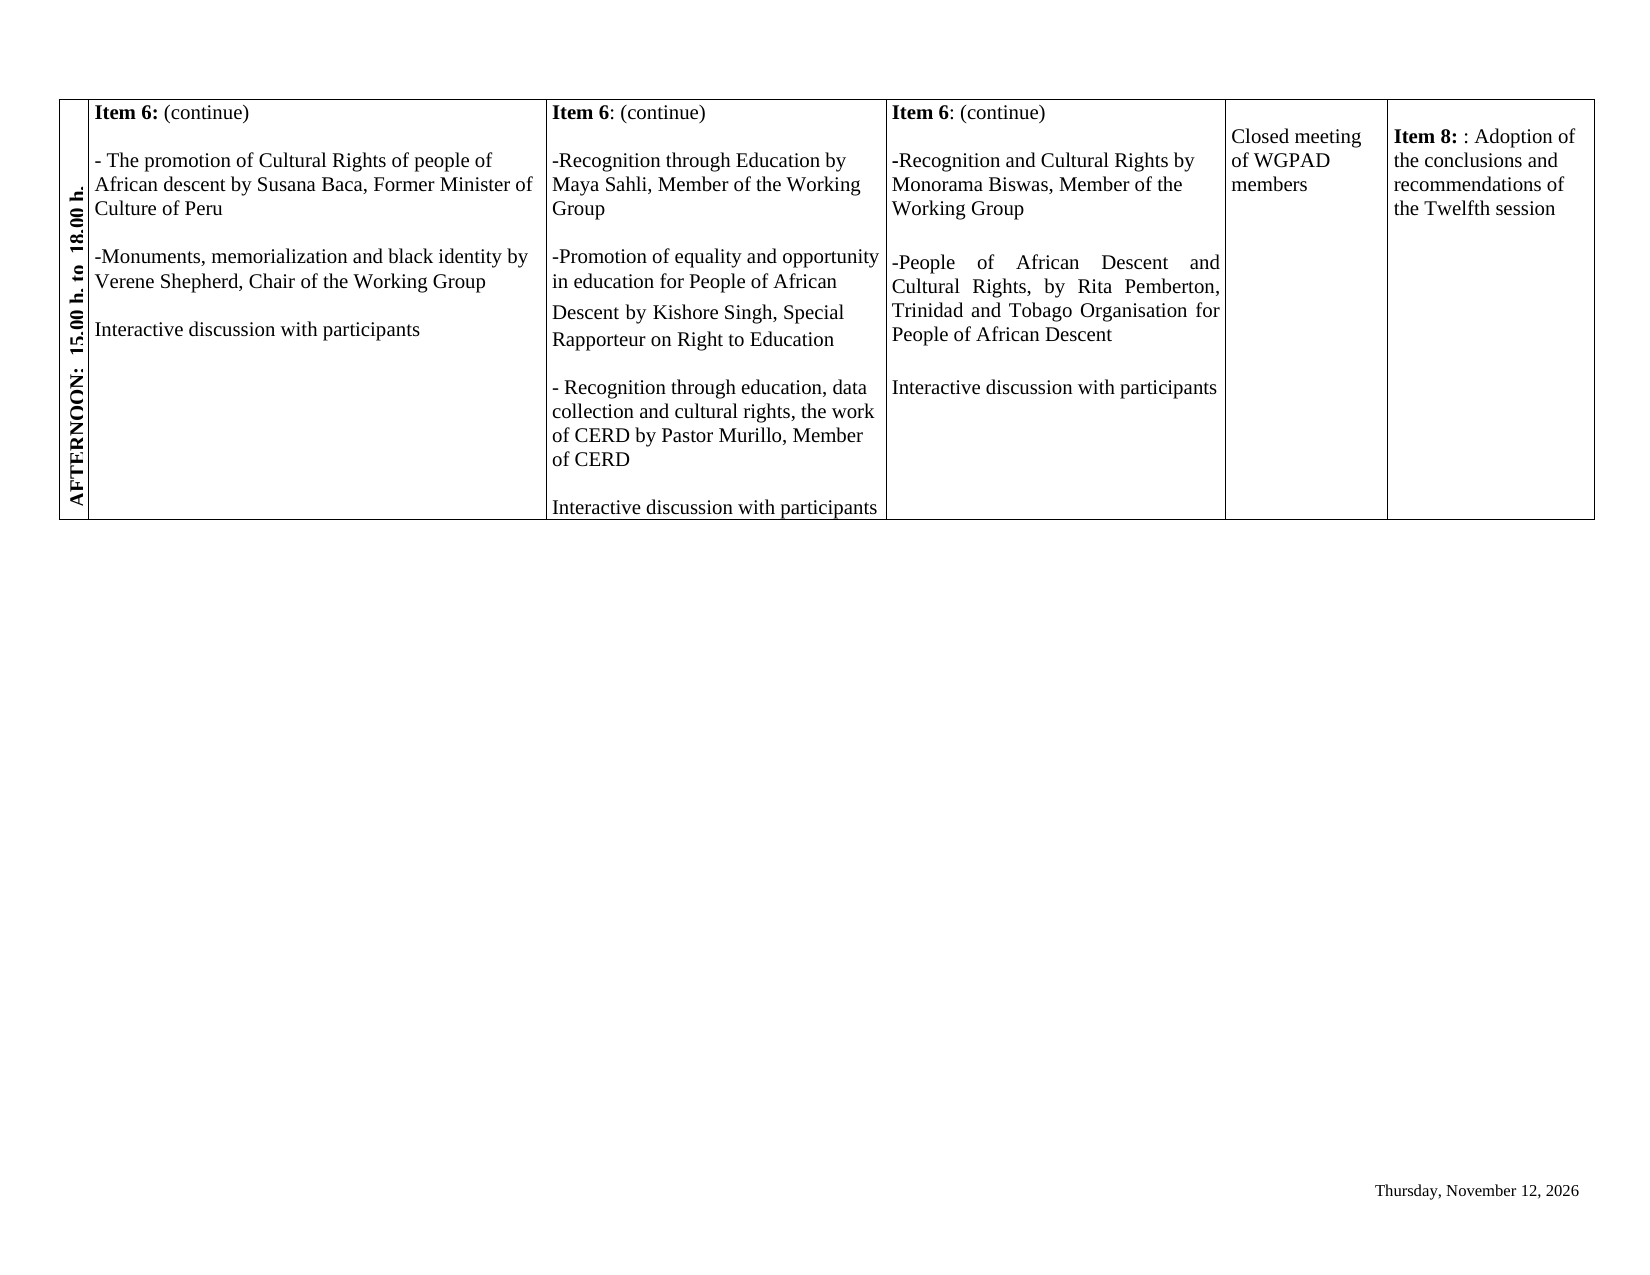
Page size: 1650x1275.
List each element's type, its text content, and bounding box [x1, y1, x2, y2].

table_cell Item 6: (continue) -Recognition and Cultural Rights by Monorama Biswas, Member of the Working Group -People of African Descent and Cultural Rights, by Rita Pemberton, Trinidad and Tobago Organisation for People of African Descent Interactive discussion with participants [887, 100, 1225, 519]
table_cell Item 6: (continue) -Recognition through Education by Maya Sahli, Member of the Working Group -Promotion of equality and opportunity in education for People of African Descent by Kishore Singh, Special Rapporteur on Right to Education - Recognition through education, data collection and cultural rights, the work of CERD by Pastor Murillo, Member of CERD Interactive discussion with participants [547, 100, 886, 519]
table_cell Item 8: : Adoption of the conclusions and recommendations of the Twelfth session [1388, 100, 1594, 519]
table_cell AFTERNOON: 15.00 h. to 18.00 h. [60, 100, 88, 519]
table_cell Item 6: (continue) - The promotion of Cultural Rights of people of African descent by Susana Baca, Former Minister of Culture of Peru -Monuments, memorialization and black identity by Verene Shepherd, Chair of the Working Group Interactive discussion with participants [89, 100, 546, 519]
table_cell Closed meeting of WGPAD members [1226, 100, 1387, 519]
